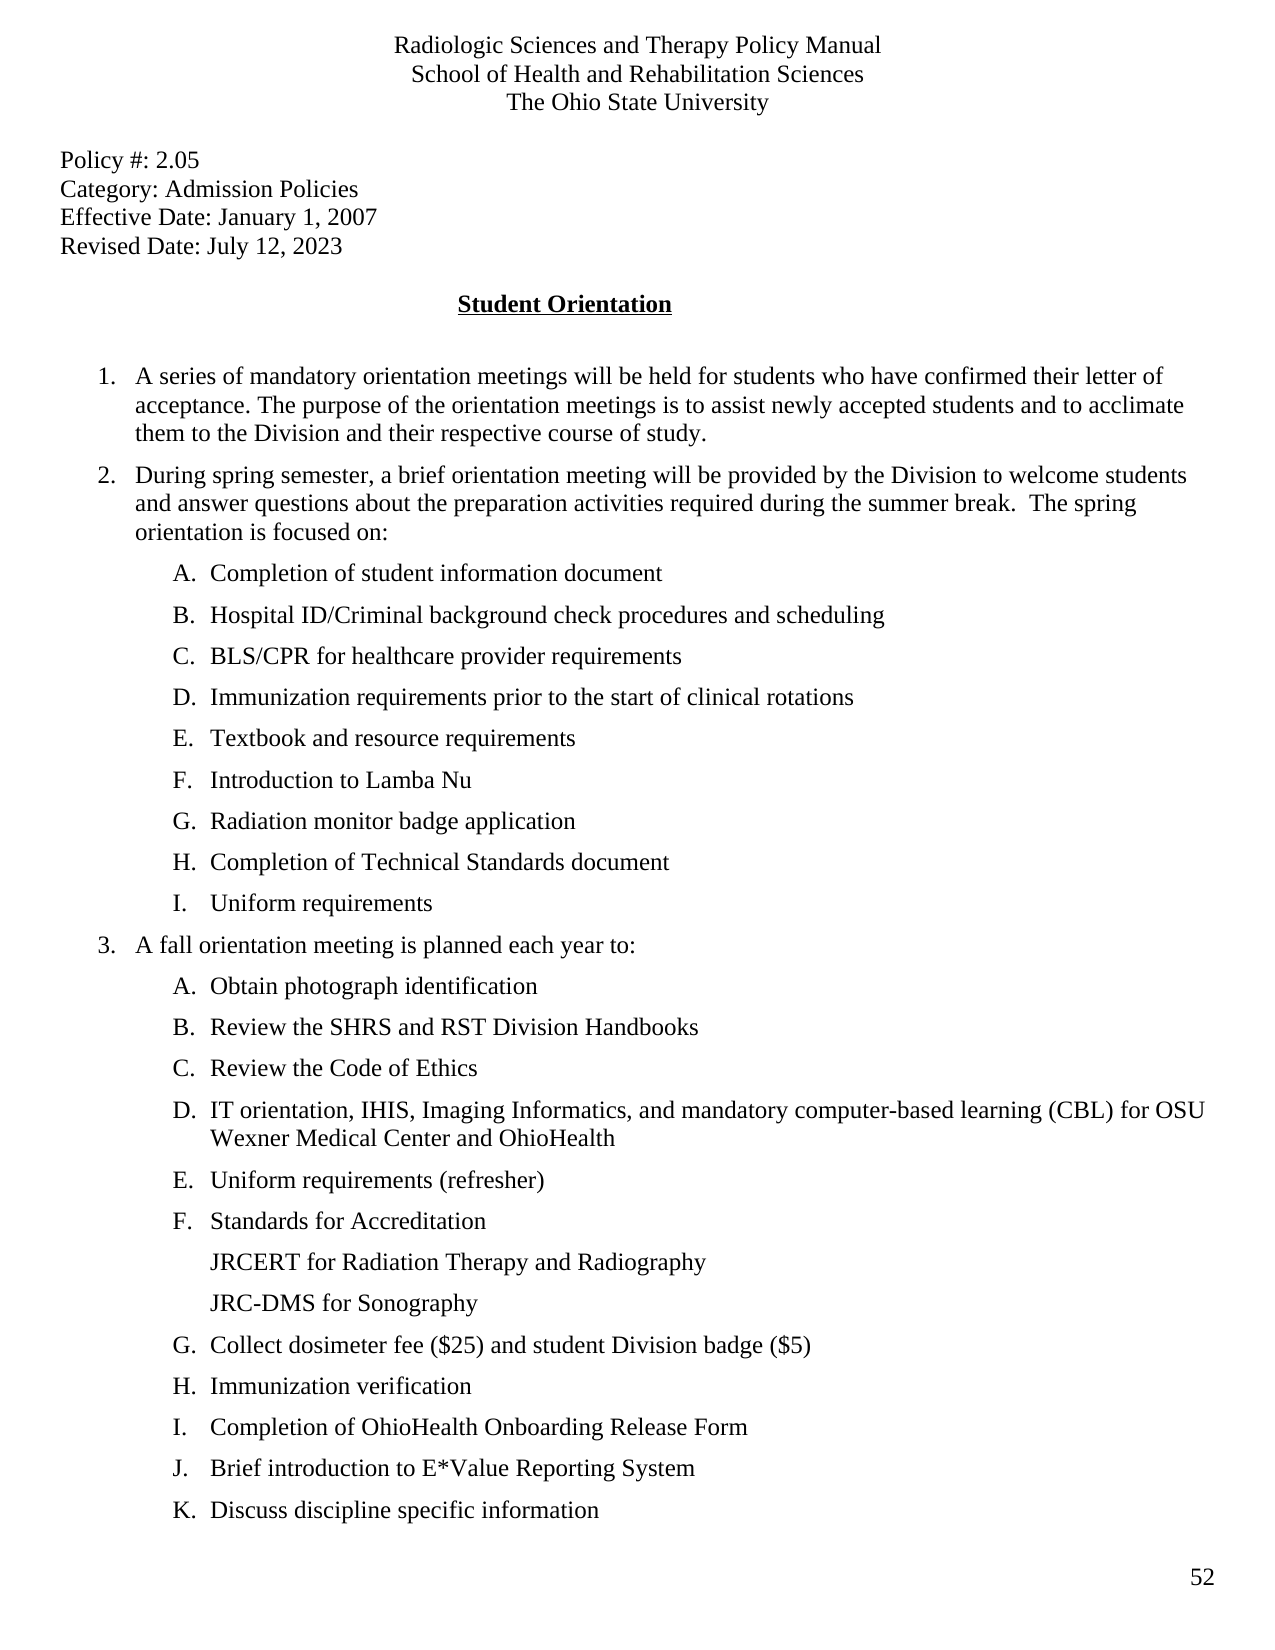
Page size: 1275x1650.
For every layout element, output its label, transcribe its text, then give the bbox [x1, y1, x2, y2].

list Standards for Accreditation [172, 1206, 1215, 1235]
list Review the Code of Ethics [172, 1053, 1215, 1082]
list During spring semester, a brief orientation meeting will be provided by the Division to welcome students and answer questions about the preparation activities required during the summer break. The spring orientation is focused on: [97, 460, 1215, 546]
list A series of mandatory orientation meetings will be held for students who have confirmed their letter of acceptance. The purpose of the orientation meetings is to assist newly accepted students and to acclimate them to the Division and their respective course of study. [97, 361, 1215, 447]
list Review the SHRS and RST Division Handbooks [172, 1012, 1215, 1041]
list Completion of student information document [172, 558, 1215, 587]
list Collect dosimeter fee ($25) and student Division badge ($5) [172, 1330, 1215, 1358]
list Introduction to Lamba Nu [172, 765, 1215, 793]
list Immunization requirements prior to the start of clinical rotations [172, 682, 1215, 711]
list BLS/CPR for healthcare provider requirements [172, 641, 1215, 670]
list JRC-DMS for Sonography [210, 1288, 1215, 1317]
list Brief introduction to E*Value Reporting System [172, 1453, 1215, 1482]
subtitle Student Orientation [60, 289, 1069, 317]
list Discuss discipline specific information [172, 1495, 1215, 1523]
list Obtain photograph identification [172, 971, 1215, 1000]
list IT orientation, IHIS, Imaging Informatics, and mandatory computer-based learning (CBL) for OSU Wexner Medical Center and OhioHealth [172, 1095, 1215, 1152]
list Textbook and resource requirements [172, 723, 1215, 752]
list JRCERT for Radiation Therapy and Radiography [210, 1247, 1215, 1276]
list Completion of OhioHealth Onboarding Release Form [172, 1412, 1215, 1441]
list Radiation monitor badge application [172, 806, 1215, 835]
list Hospital ID/Criminal background check procedures and scheduling [172, 600, 1215, 628]
list Uniform requirements [172, 888, 1215, 917]
list Completion of Technical Standards document [172, 847, 1215, 876]
list Immunization verification [172, 1371, 1215, 1400]
list Uniform requirements (refresher) [172, 1165, 1215, 1193]
list A fall orientation meeting is planned each year to: [97, 930, 1215, 958]
